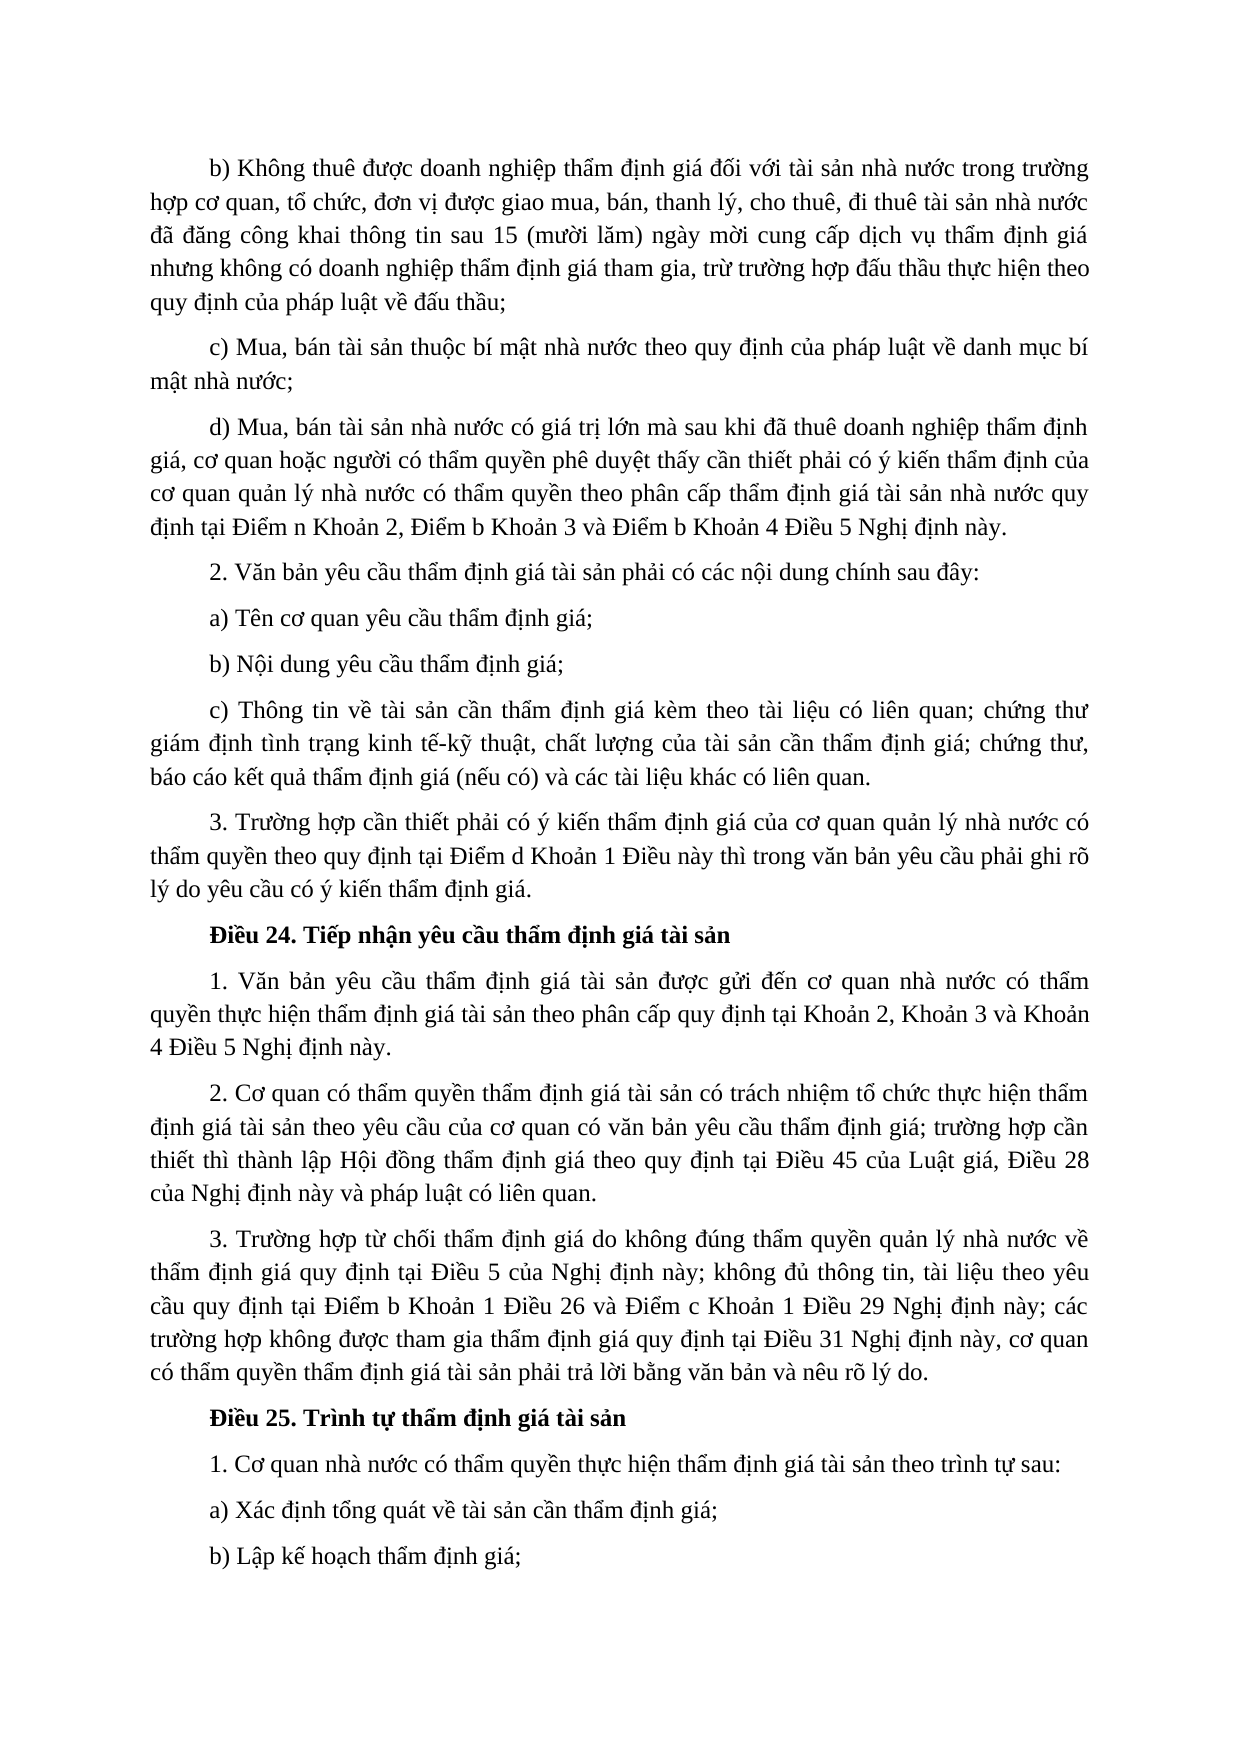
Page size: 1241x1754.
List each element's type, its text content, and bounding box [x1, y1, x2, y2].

text d) Mua, bán tài sản nhà nước có giá trị lớn mà sau khi đã thuê doanh nghiệp thẩm định giá, cơ quan hoặc người có thẩm quyền phê duyệt thấy cần thiết phải có ý kiến thẩm định của cơ quan quản lý nhà nước có thẩm quyền theo phân cấp thẩm định giá tài sản nhà nước quy định tại Điểm n Khoản 2, Điểm b Khoản 3 và Điểm b Khoản 4 Điều 5 Nghị định này. [150, 408, 1090, 542]
text 1. Văn bản yêu cầu thẩm định giá tài sản được gửi đến cơ quan nhà nước có thẩm quyền thực hiện thẩm định giá tài sản theo phân cấp quy định tại Khoản 2, Khoản 3 và Khoản 4 Điều 5 Nghị định này. [150, 962, 1090, 1062]
text 1. Cơ quan nhà nước có thẩm quyền thực hiện thẩm định giá tài sản theo trình tự sau: [150, 1446, 1090, 1479]
text 3. Trường hợp cần thiết phải có ý kiến thẩm định giá của cơ quan quản lý nhà nước có thẩm quyền theo quy định tại Điểm d Khoản 1 Điều này thì trong văn bản yêu cầu phải ghi rõ lý do yêu cầu có ý kiến thẩm định giá. [150, 804, 1090, 904]
text Điều 24. Tiếp nhận yêu cầu thẩm định giá tài sản [150, 917, 1090, 950]
text 2. Văn bản yêu cầu thẩm định giá tài sản phải có các nội dung chính sau đây: [150, 554, 1090, 587]
text b) Nội dung yêu cầu thẩm định giá; [150, 646, 1090, 679]
text a) Tên cơ quan yêu cầu thẩm định giá; [150, 600, 1090, 633]
text a) Xác định tổng quát về tài sản cần thẩm định giá; [150, 1492, 1090, 1525]
text 2. Cơ quan có thẩm quyền thẩm định giá tài sản có trách nhiệm tổ chức thực hiện thẩm định giá tài sản theo yêu cầu của cơ quan có văn bản yêu cầu thẩm định giá; trường hợp cần thiết thì thành lập Hội đồng thẩm định giá theo quy định tại Điều 45 của Luật giá, Điều 28 của Nghị định này và pháp luật có liên quan. [150, 1075, 1090, 1208]
text 3. Trường hợp từ chối thẩm định giá do không đúng thẩm quyền quản lý nhà nước về thẩm định giá quy định tại Điều 5 của Nghị định này; không đủ thông tin, tài liệu theo yêu cầu quy định tại Điểm b Khoản 1 Điều 26 và Điểm c Khoản 1 Điều 29 Nghị định này; các trường hợp không được tham gia thẩm định giá quy định tại Điều 31 Nghị định này, cơ quan có thẩm quyền thẩm định giá tài sản phải trả lời bằng văn bản và nêu rõ lý do. [150, 1221, 1090, 1387]
text c) Mua, bán tài sản thuộc bí mật nhà nước theo quy định của pháp luật về danh mục bí mật nhà nước; [150, 329, 1090, 396]
text b) Lập kế hoạch thẩm định giá; [150, 1537, 1090, 1571]
text c) Thông tin về tài sản cần thẩm định giá kèm theo tài liệu có liên quan; chứng thư giám định tình trạng kinh tế-kỹ thuật, chất lượng của tài sản cần thẩm định giá; chứng thư, báo cáo kết quả thẩm định giá (nếu có) và các tài liệu khác có liên quan. [150, 692, 1090, 792]
text b) Không thuê được doanh nghiệp thẩm định giá đối với tài sản nhà nước trong trường hợp cơ quan, tổ chức, đơn vị được giao mua, bán, thanh lý, cho thuê, đi thuê tài sản nhà nước đã đăng công khai thông tin sau 15 (mười lăm) ngày mời cung cấp dịch vụ thẩm định giá nhưng không có doanh nghiệp thẩm định giá tham gia, trừ trường hợp đấu thầu thực hiện theo quy định của pháp luật về đấu thầu; [150, 150, 1090, 317]
text Điều 25. Trình tự thẩm định giá tài sản [150, 1400, 1090, 1433]
